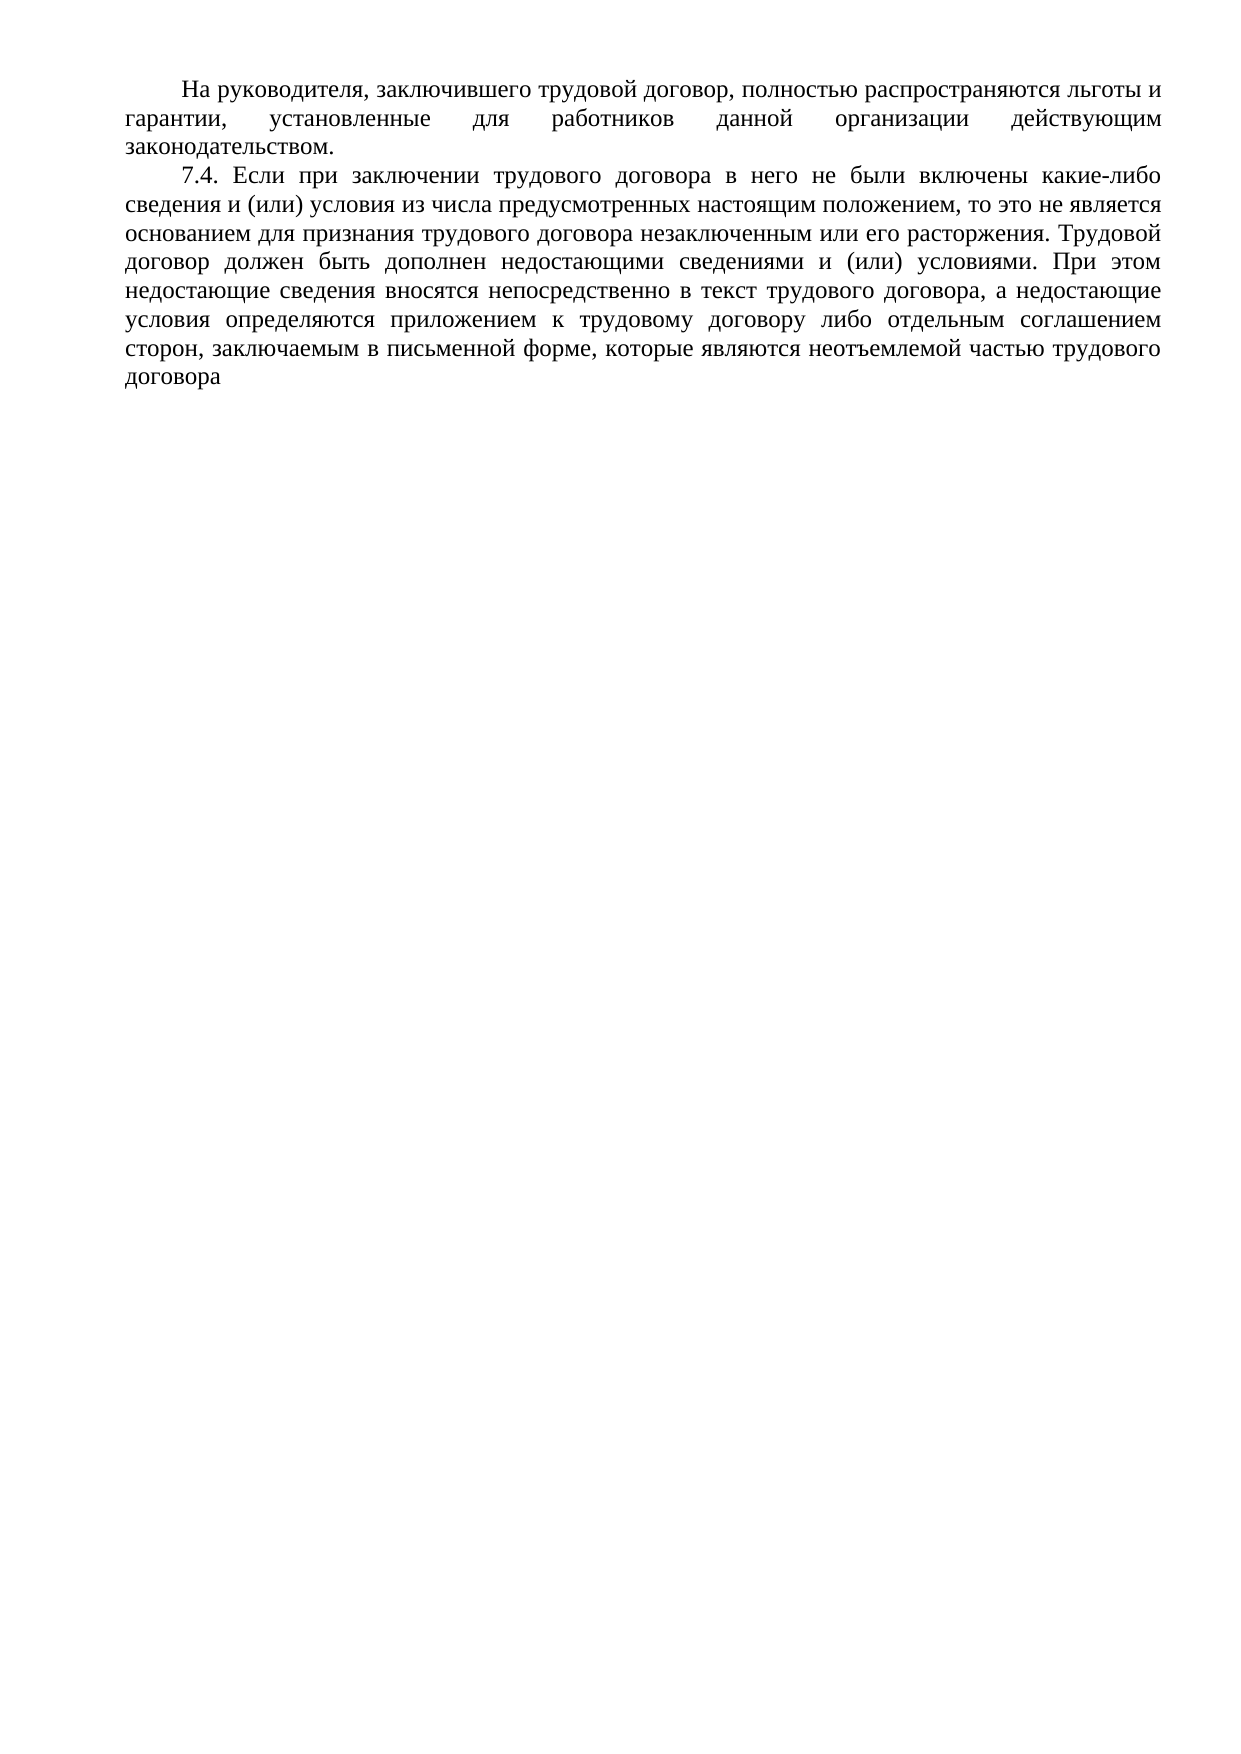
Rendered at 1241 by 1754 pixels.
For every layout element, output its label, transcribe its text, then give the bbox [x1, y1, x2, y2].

text На руководителя, заключившего трудовой договор, полностью распространяются льготы и гарантии, установленные для работников данной организации действующим законодательством. [125, 74, 1162, 160]
text 7.4. Если при заключении трудового договора в него не были включены какие-либо сведения и (или) условия из числа предусмотренных настоящим положением, то это не является основанием для признания трудового договора незаключенным или его расторжения. Трудовой договор должен быть дополнен недостающими сведениями и (или) условиями. При этом недостающие сведения вносятся непосредственно в текст трудового договора, а недостающие условия определяются приложением к трудовому договору либо отдельным соглашением сторон, заключаемым в письменной форме, которые являются неотъемлемой частью трудового договора [125, 160, 1162, 390]
